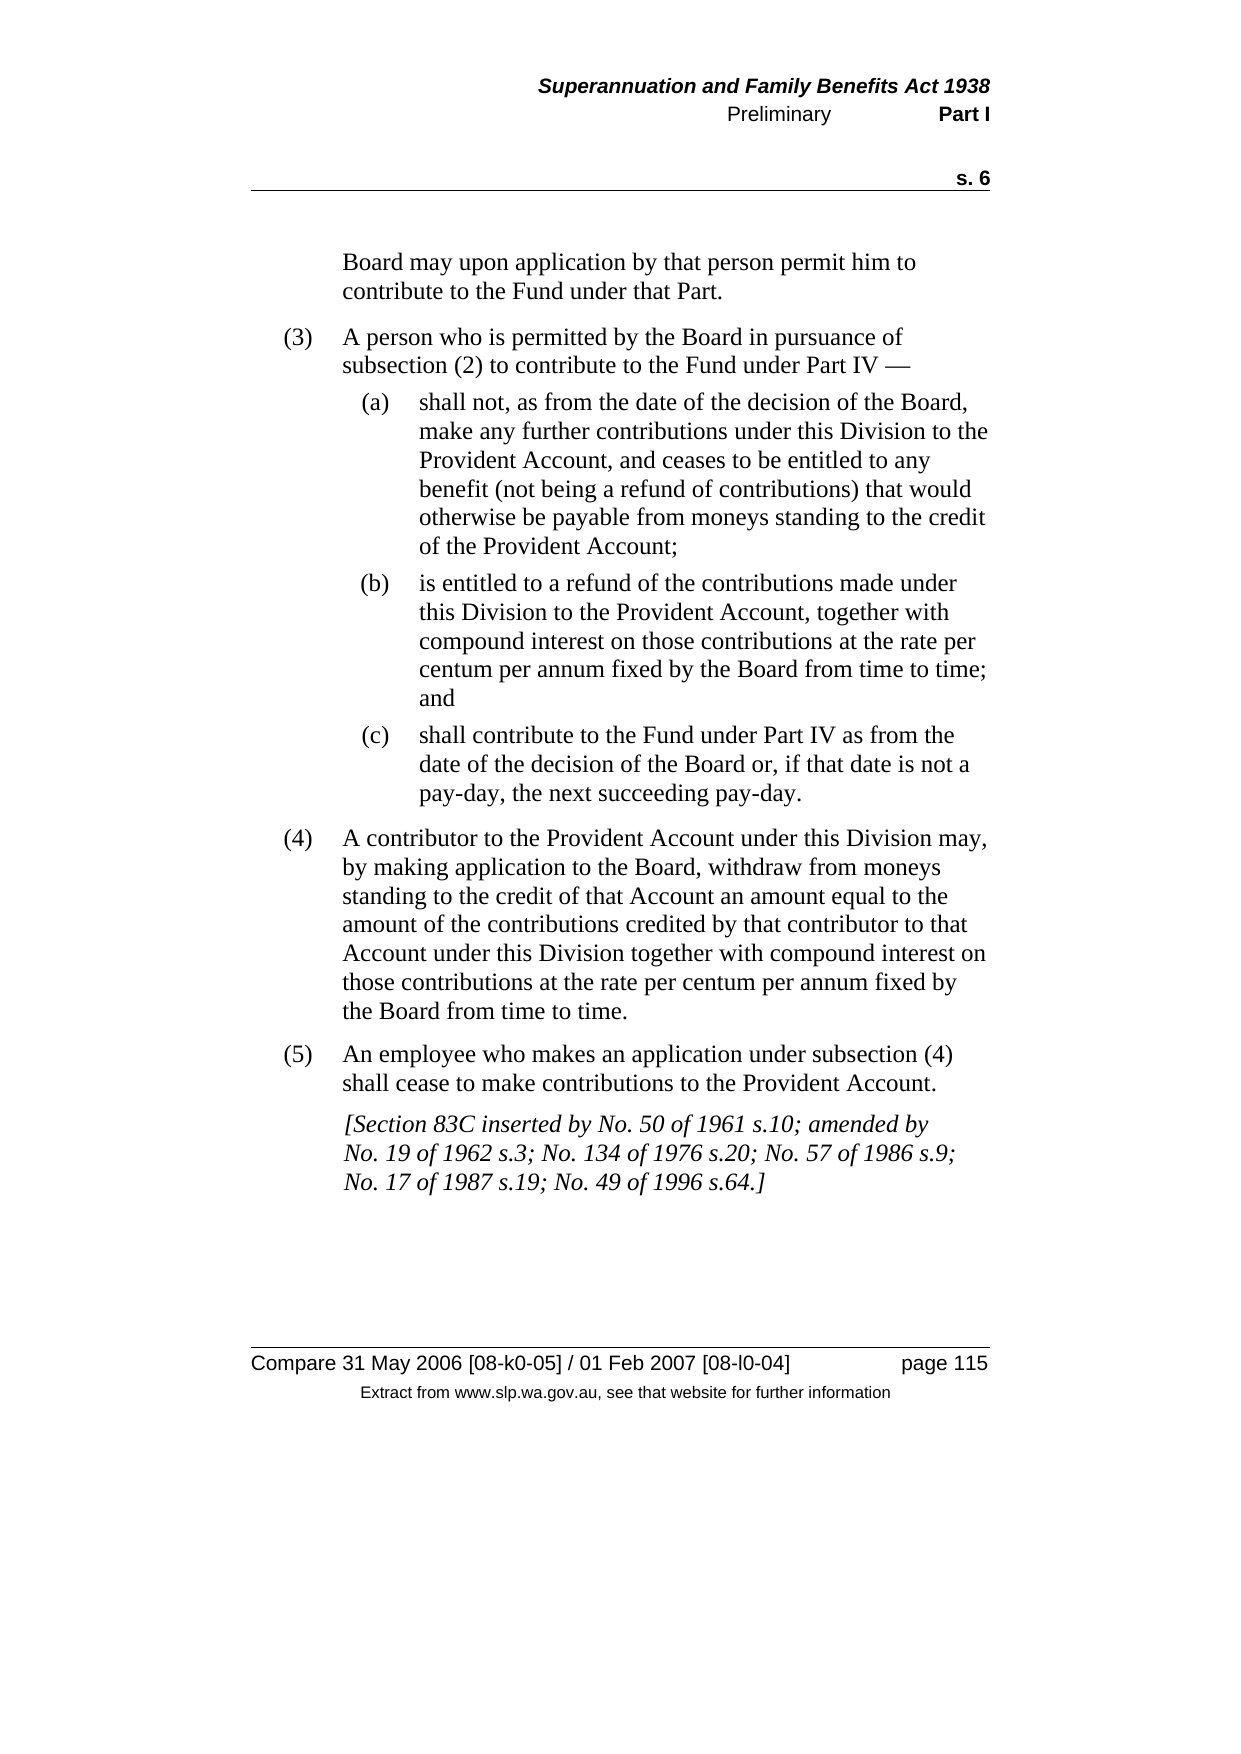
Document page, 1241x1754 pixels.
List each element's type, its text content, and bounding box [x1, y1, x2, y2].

text (4) A contributor to the Provident Account under this Division may, by making application to the Board, withdraw from moneys standing to the credit of that Account an amount equal to the amount of the contributions credited by that contributor to that Account under this Division together with compound interest on those contributions at the rate per centum per annum fixed by the Board from time to time. [251, 823, 990, 1024]
text (a) shall not, as from the date of the decision of the Board, make any further contributions under this Division to the Provident Account, and ceases to be entitled to any benefit (not being a refund of contributions) that would otherwise be payable from moneys standing to the credit of the Provident Account; [251, 387, 990, 560]
text [Section 83C inserted by No. 50 of 1961 s.10; amended by No. 19 of 1962 s.3; No. 134 of 1976 s.20; No. 57 of 1986 s.9; No. 17 of 1987 s.19; No. 49 of 1996 s.64.] [251, 1109, 990, 1195]
text (3) A person who is permitted by the Board in pursuance of subsection (2) to contribute to the Fund under Part IV — [251, 322, 990, 379]
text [251, 247, 990, 305]
text (b) is entitled to a refund of the contributions made under this Division to the Provident Account, together with compound interest on those contributions at the rate per centum per annum fixed by the Board from time to time; and [251, 568, 990, 712]
text (5) An employee who makes an application under subsection (4) shall cease to make contributions to the Provident Account. [251, 1039, 990, 1097]
text (c) shall contribute to the Fund under Part IV as from the date of the decision of the Board or, if that date is not a pay-day, the next succeeding pay-day. [251, 720, 990, 807]
